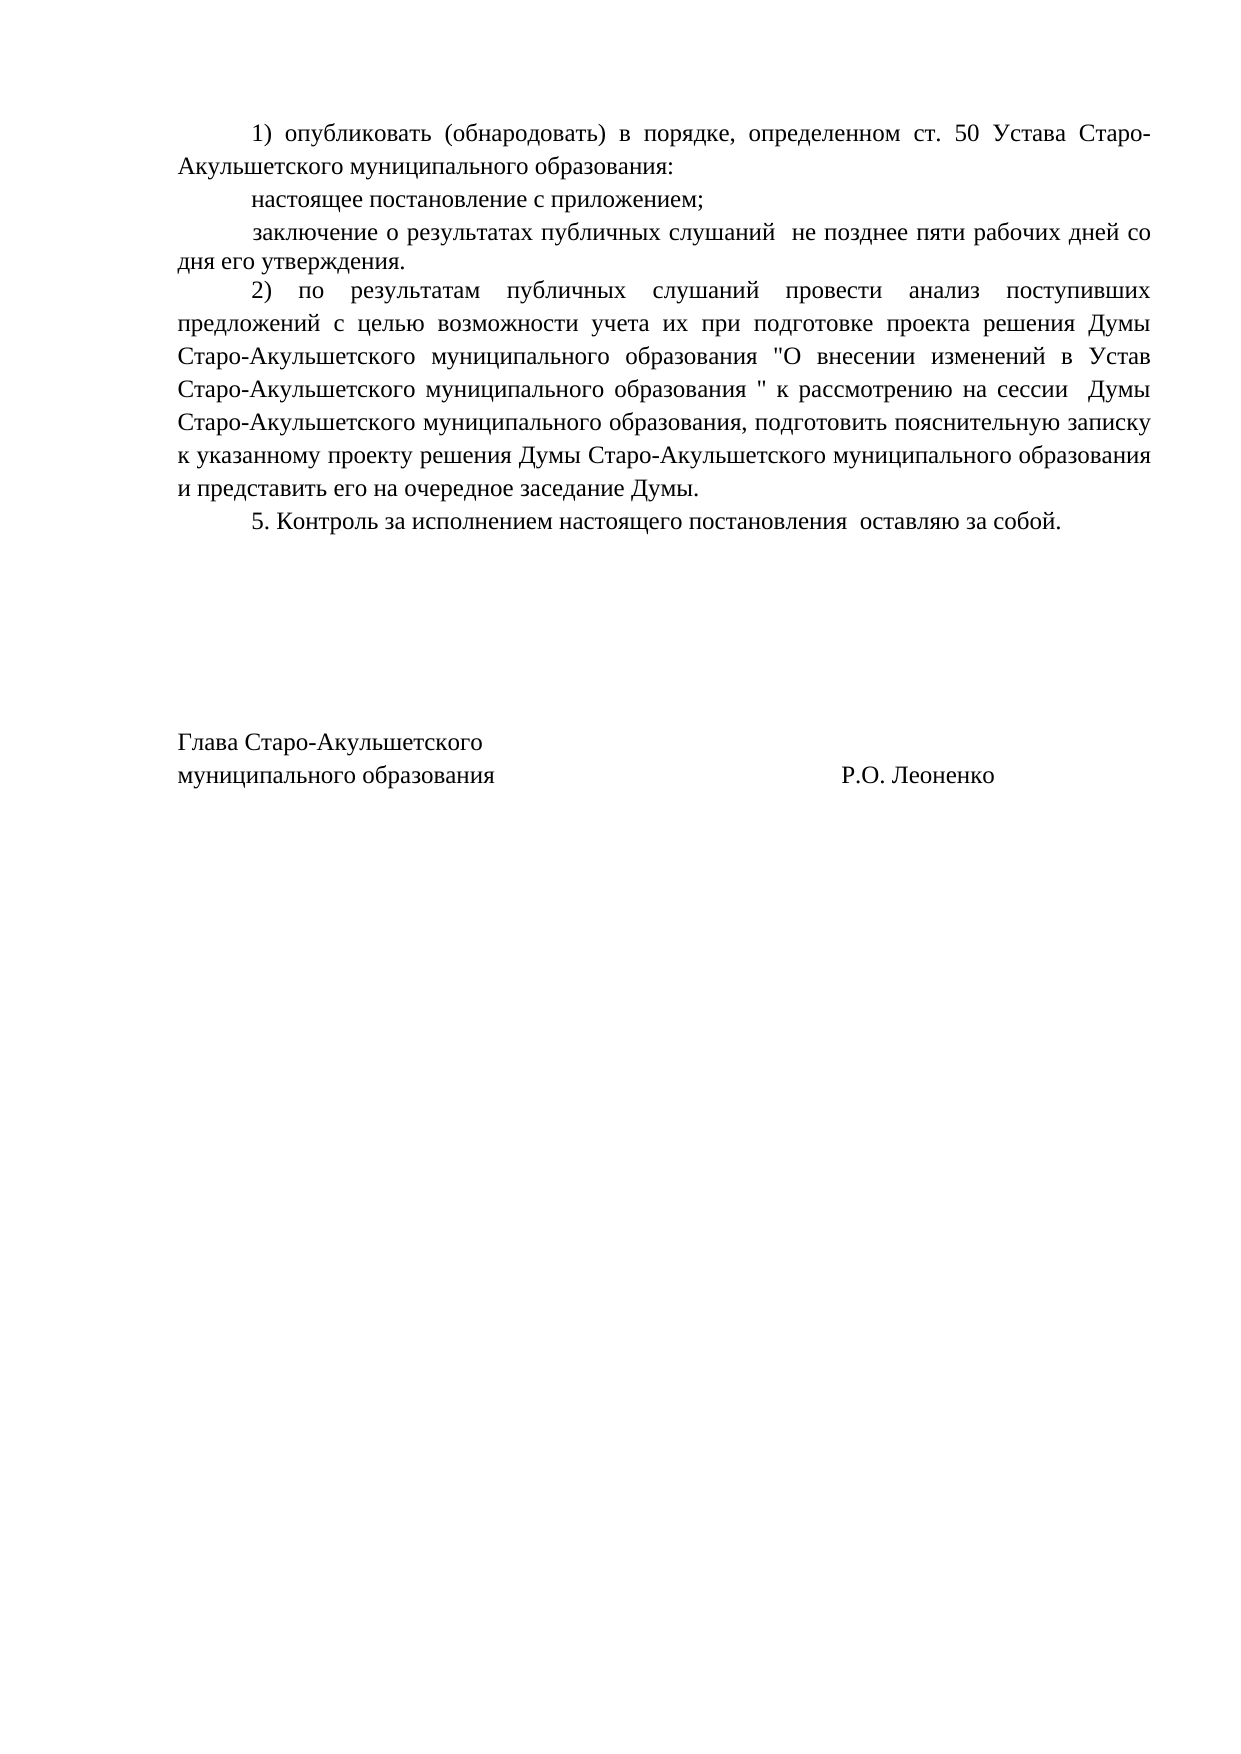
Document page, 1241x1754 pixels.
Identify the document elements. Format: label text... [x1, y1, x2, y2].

text настоящее постановление с приложением; [177, 184, 1152, 213]
text заключение о результатах публичных слушаний не позднее пяти рабочих дней со дня его утверждения. [177, 217, 1152, 275]
text муниципального образования Р.О. Леоненко [177, 760, 1152, 789]
text 5. Контроль за исполнением настоящего постановления оставляю за собой. [177, 506, 1152, 534]
text 1) опубликовать (обнародовать) в порядке, определенном ст. 50 Устава Старо-Акульшетского муниципального образования: [177, 118, 1152, 180]
text Глава Старо-Акульшетского [177, 727, 1152, 756]
text 2) по результатам публичных слушаний провести анализ поступивших предложений с целью возможности учета их при подготовке проекта решения Думы Старо-Акульшетского муниципального образования "О внесении изменений в Устав Старо-Акульшетского муниципального образования " к рассмотрению на сессии Думы Старо-Акульшетского муниципального образования, подготовить пояснительную записку к указанному проекту решения Думы Старо-Акульшетского муниципального образования и представить его на очередное заседание Думы. [177, 275, 1152, 502]
